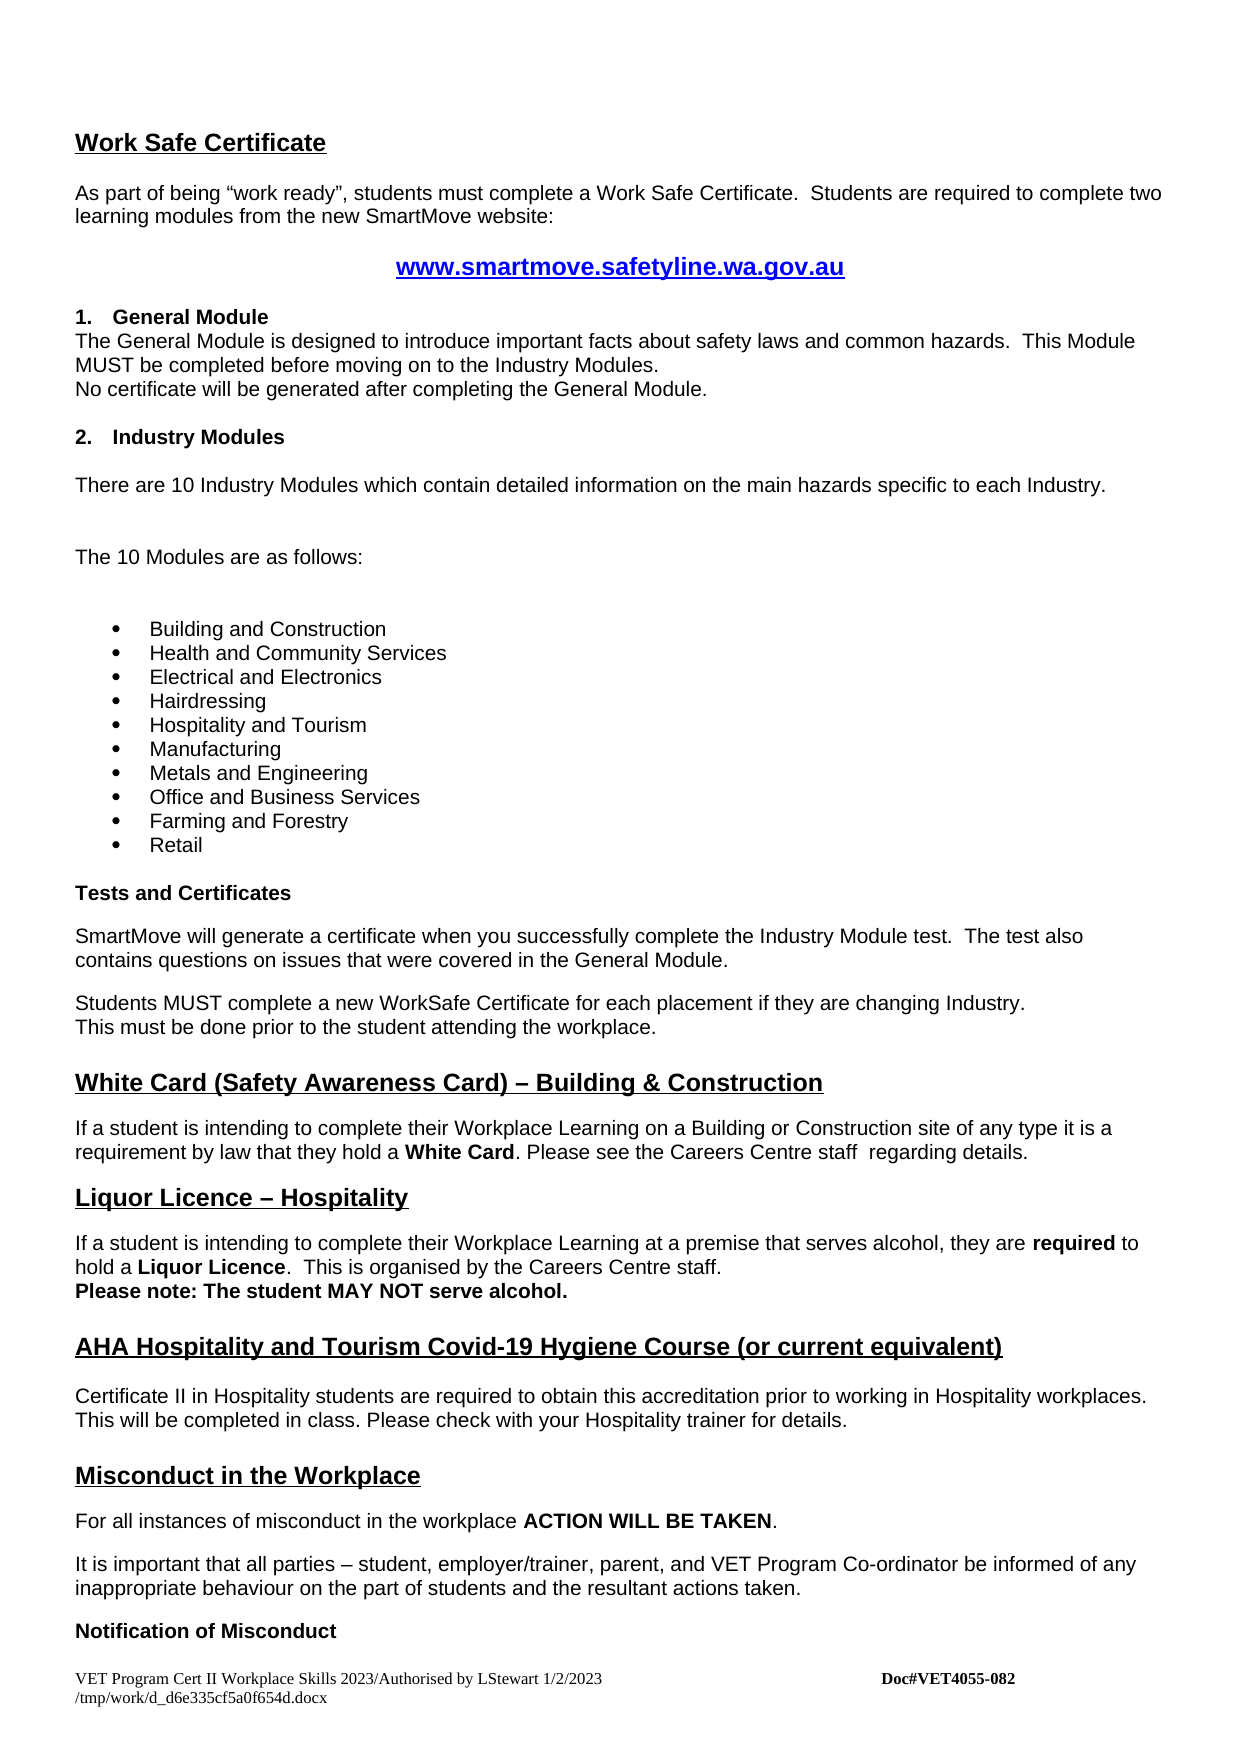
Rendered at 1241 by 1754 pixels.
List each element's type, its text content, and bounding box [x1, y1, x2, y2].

list Electrical and Electronics [112, 664, 1165, 689]
text www.smartmove.safetyline.wa.gov.au [75, 252, 1165, 281]
text No certificate will be generated after completing the General Module. [75, 377, 1165, 401]
list Hospitality and Tourism [112, 713, 1165, 737]
text Misconduct in the Workplace [75, 1461, 1165, 1489]
text AHA Hospitality and Tourism Covid-19 Hygiene Course (or current equivalent) [75, 1331, 1165, 1360]
text Please note: The student MAY NOT serve alcohol. [75, 1279, 1165, 1303]
text If a student is intending to complete their Workplace Learning at a premise that serves alcohol, they are required to hold a Liquor Licence. This is organised by the Careers Centre staff. [75, 1231, 1165, 1279]
list Farming and Forestry [112, 809, 1165, 833]
list General Module [75, 305, 1165, 329]
text It is important that all parties – student, employer/trainer, parent, and VET Program Co-ordinator be informed of any inappropriate behaviour on the part of students and the resultant actions taken. [75, 1552, 1165, 1600]
text If a student is intending to complete their Workplace Learning on a Building or Construction site of any type it is a requirement by law that they hold a White Card. Please see the Careers Centre staff regarding details. [75, 1116, 1165, 1164]
text Tests and Certificates [75, 881, 1165, 905]
list Retail [112, 833, 1165, 857]
text The General Module is designed to introduce important facts about safety laws and common hazards. This Module MUST be completed before moving on to the Industry Modules. [75, 329, 1165, 377]
text Notification of Misconduct [75, 1619, 1165, 1643]
text The 10 Modules are as follows: [75, 544, 1165, 568]
list Building and Construction [112, 616, 1165, 641]
text SmartMove will generate a certificate when you successfully complete the Industry Module test. The test also contains questions on issues that were covered in the General Module. [75, 924, 1165, 972]
text This must be done prior to the student attending the workplace. [75, 1015, 1165, 1039]
text White Card (Safety Awareness Card) – Building & Construction [75, 1068, 1165, 1097]
text As part of being “work ready”, students must complete a Work Safe Certificate. Students are required to complete two learning modules from the new SmartMove website: [75, 180, 1165, 228]
text Students MUST complete a new WorkSafe Certificate for each placement if they are changing Industry. [75, 991, 1165, 1015]
list Office and Business Services [112, 785, 1165, 809]
list Hairdressing [112, 689, 1165, 713]
list Industry Modules [75, 425, 1165, 449]
text There are 10 Industry Modules which contain detailed information on the main hazards specific to each Industry. [75, 473, 1165, 497]
list Metals and Engineering [112, 761, 1165, 785]
text For all instances of misconduct in the workplace ACTION WILL BE TAKEN. [75, 1509, 1165, 1533]
list Health and Community Services [112, 641, 1165, 664]
text Work Safe Certificate [75, 128, 1165, 156]
list Manufacturing [112, 737, 1165, 761]
text Liquor Licence – Hospitality [75, 1183, 1165, 1212]
text Certificate II in Hospitality students are required to obtain this accreditation prior to working in Hospitality workplaces. This will be completed in class. Please check with your Hospitality trainer for details. [75, 1384, 1165, 1432]
